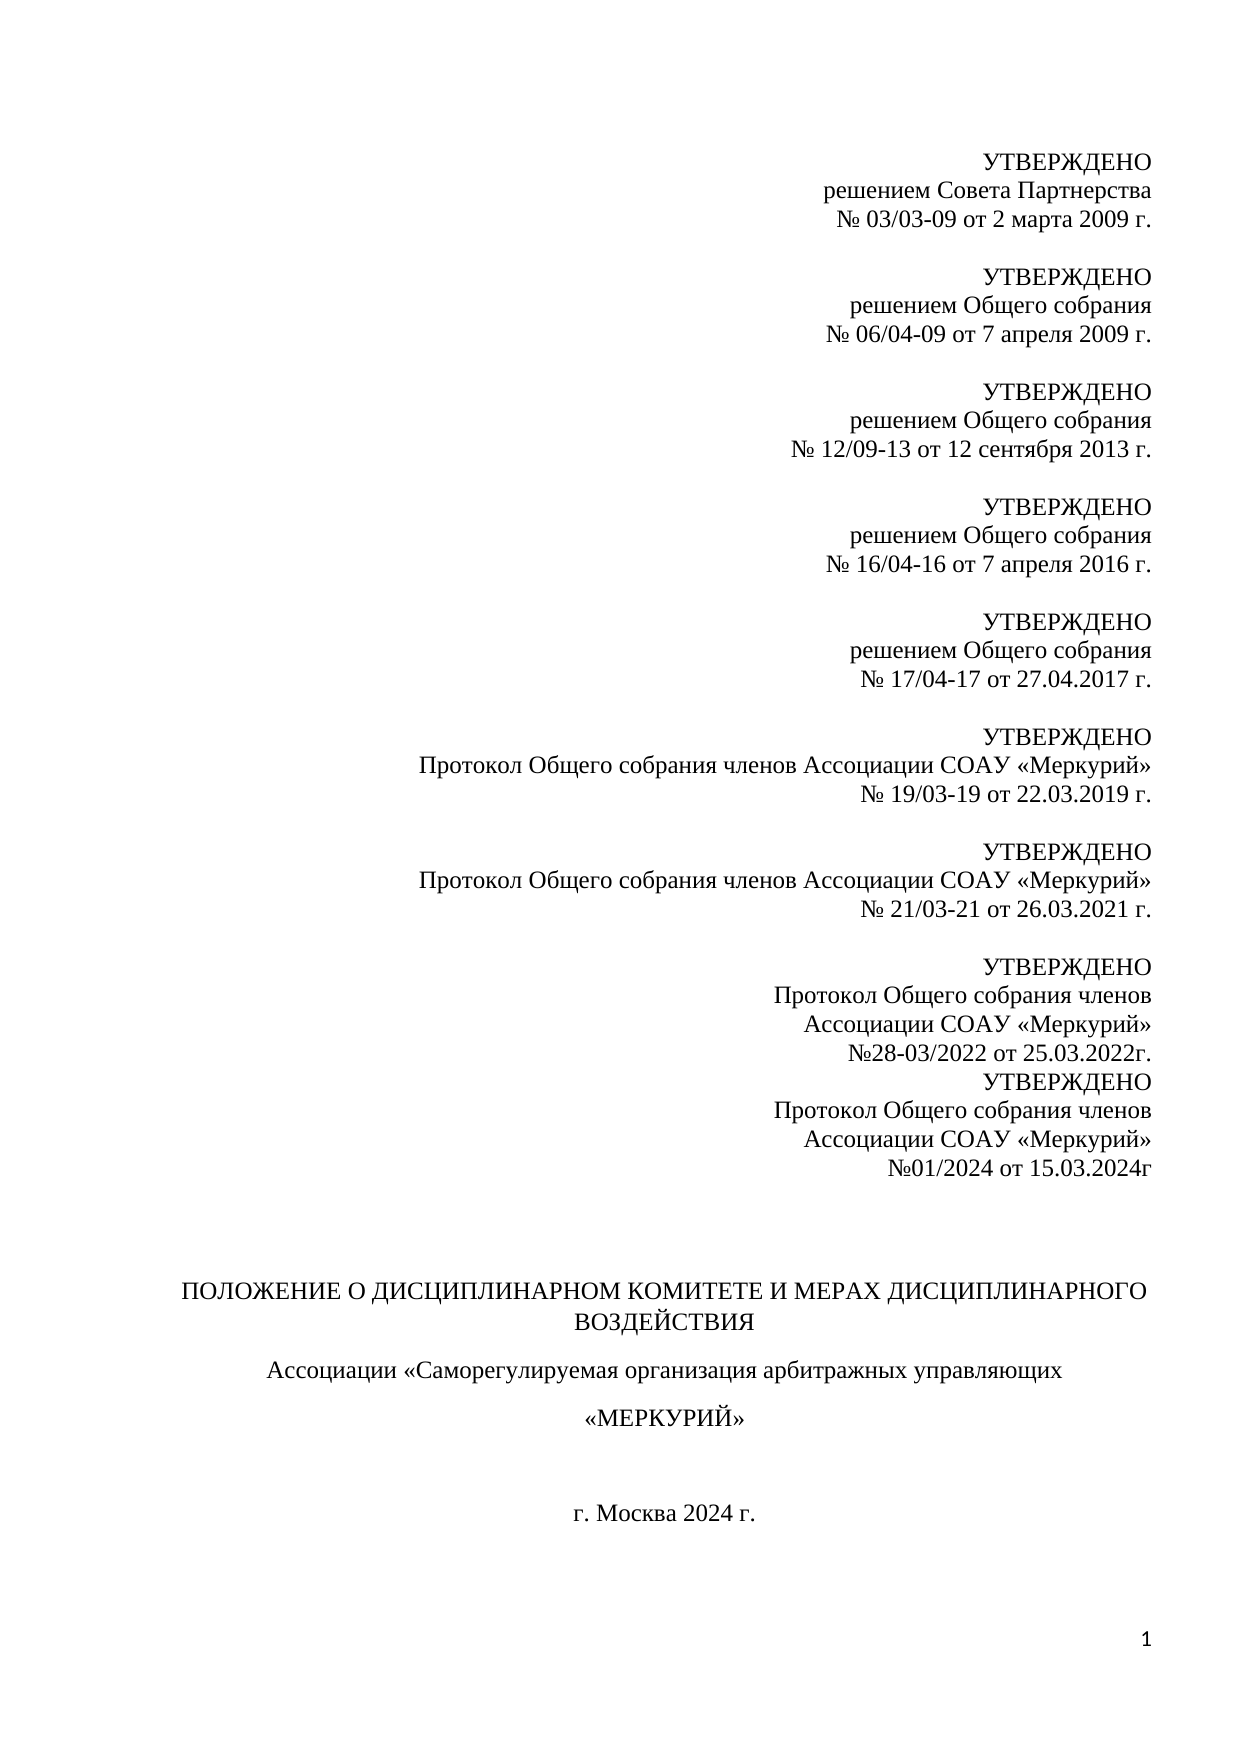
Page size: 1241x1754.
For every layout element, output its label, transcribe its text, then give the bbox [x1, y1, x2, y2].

text решением Совета Партнерства [177, 176, 1152, 204]
text Протокол Общего собрания членов Ассоциации СОАУ «Меркурий» [177, 866, 1152, 894]
text №28-03/2022 от 25.03.2022г. [177, 1038, 1152, 1067]
text УТВЕРЖДЕНО [177, 722, 1152, 751]
text № 16/04-16 от 7 апреля 2016 г. [177, 549, 1152, 578]
text № 21/03-21 от 26.03.2021 г. [177, 894, 1152, 923]
text УТВЕРЖДЕНО [177, 377, 1152, 406]
text Протокол Общего собрания членов [177, 981, 1152, 1009]
text № 19/03-19 от 22.03.2019 г. [177, 779, 1152, 808]
text решением Общего собрания [177, 521, 1152, 549]
text ПОЛОЖЕНИЕ О ДИСЦИПЛИНАРНОМ КОМИТЕТЕ И МЕРАХ ДИСЦИПЛИНАРНОГО ВОЗДЕЙСТВИЯ [177, 1276, 1152, 1336]
text УТВЕРЖДЕНО [177, 262, 1152, 291]
text Ассоциации «Саморегулируемая организация арбитражных управляющих [177, 1355, 1152, 1384]
text УТВЕРЖДЕНО [177, 952, 1152, 981]
text № 03/03-09 от 2 марта 2009 г. [177, 204, 1152, 233]
text Протокол Общего собрания членов [177, 1096, 1152, 1124]
text УТВЕРЖДЕНО [177, 492, 1152, 521]
text г. Москва 2024 г. [177, 1498, 1152, 1527]
text решением Общего собрания [177, 636, 1152, 664]
text Протокол Общего собрания членов Ассоциации СОАУ «Меркурий» [177, 751, 1152, 779]
text № 17/04-17 от 27.04.2017 г. [177, 664, 1152, 693]
text Ассоциации СОАУ «Меркурий» [177, 1124, 1152, 1153]
text № 06/04-09 от 7 апреля 2009 г. [177, 319, 1152, 348]
text УТВЕРЖДЕНО [177, 147, 1152, 176]
text решением Общего собрания [177, 291, 1152, 319]
text № 12/09-13 от 12 сентября 2013 г. [177, 434, 1152, 463]
text Ассоциации СОАУ «Меркурий» [177, 1009, 1152, 1038]
text УТВЕРЖДЕНО [177, 1067, 1152, 1096]
text УТВЕРЖДЕНО [177, 607, 1152, 636]
text УТВЕРЖДЕНО [177, 837, 1152, 866]
text №01/2024 от 15.03.2024г [177, 1153, 1152, 1182]
text решением Общего собрания [177, 406, 1152, 434]
text «МЕРКУРИЙ» [177, 1403, 1152, 1432]
